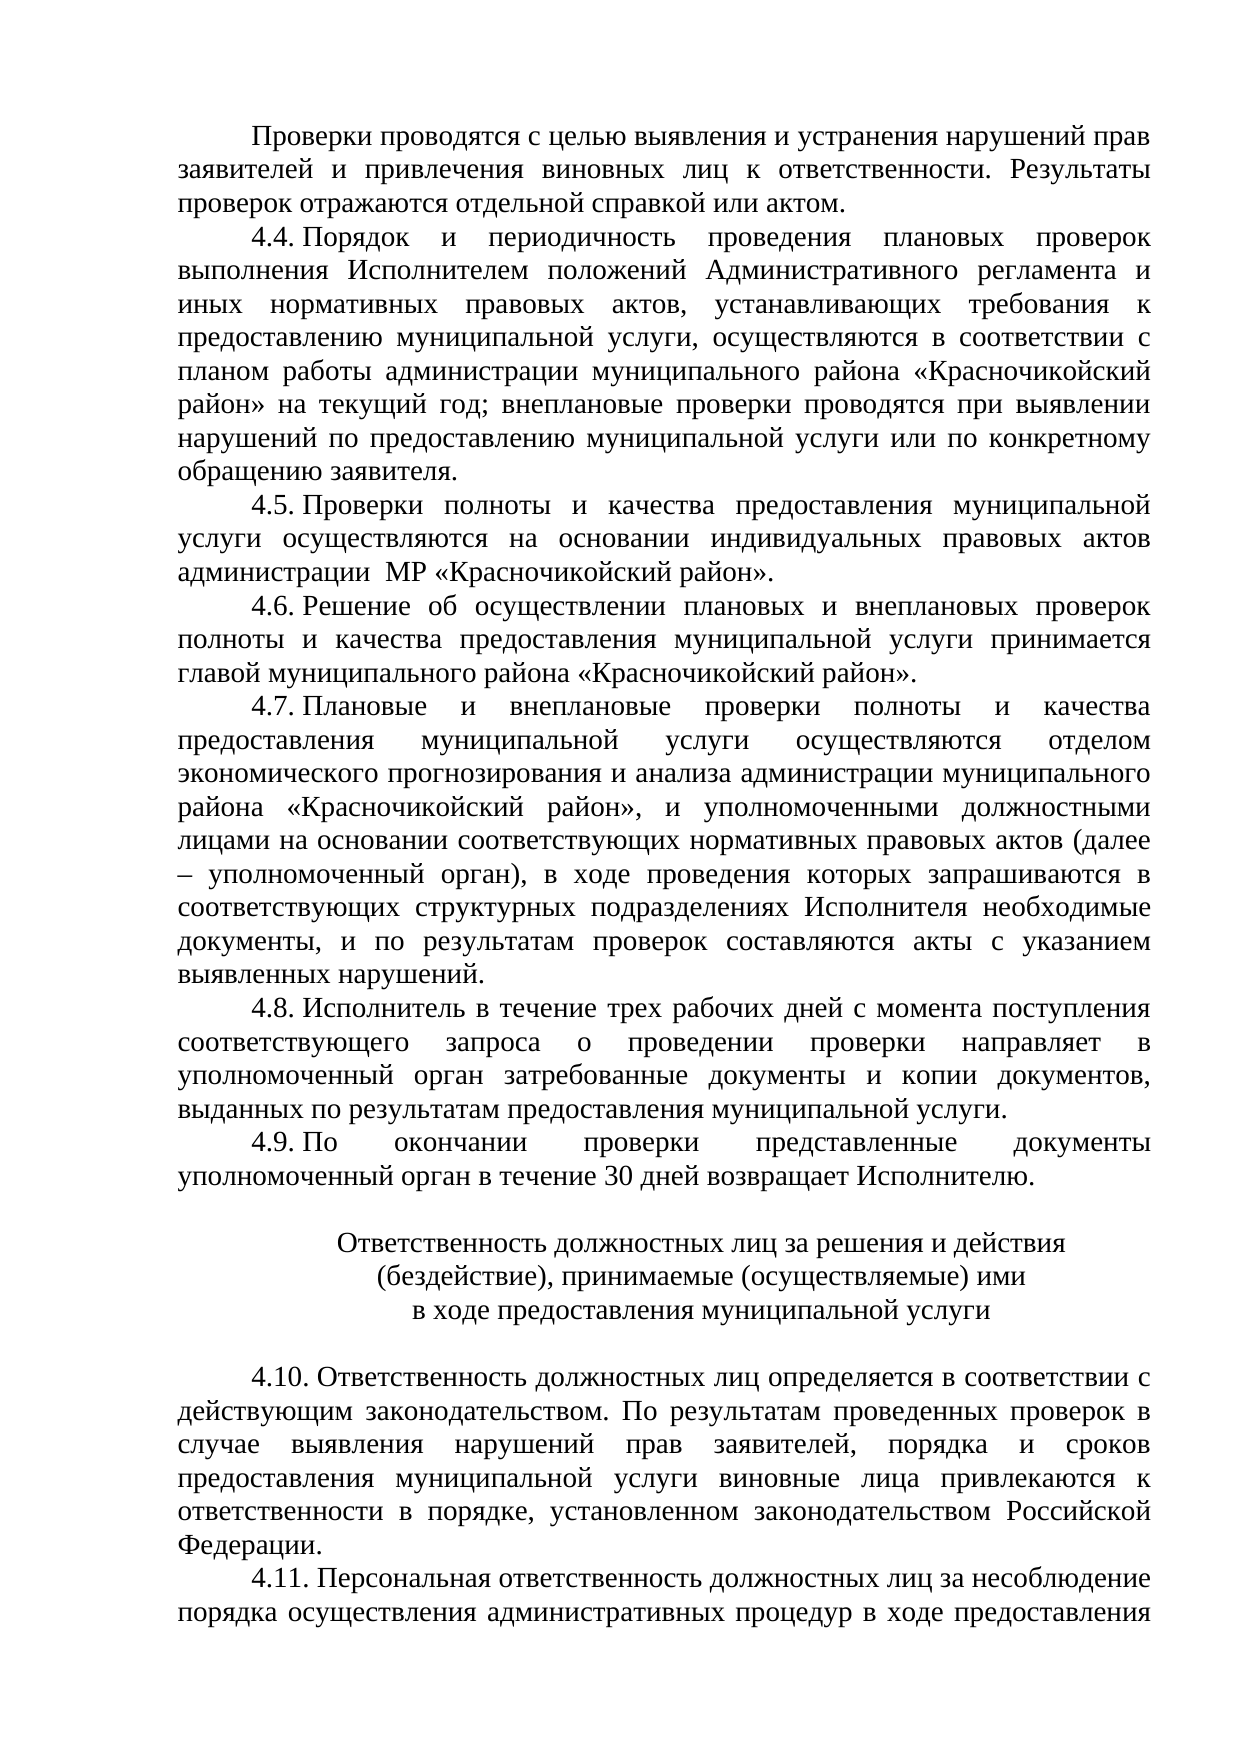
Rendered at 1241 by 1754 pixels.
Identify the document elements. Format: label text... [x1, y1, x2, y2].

text 4.9. По окончании проверки представленные документы уполномоченный орган в течение 30 дней возвращает Исполнителю. [177, 1124, 1152, 1191]
text 4.6. Решение об осуществлении плановых и внеплановых проверок полноты и качества предоставления муниципальной услуги принимается главой муниципального района «Красночикойский район». [177, 588, 1152, 688]
text 4.10. Ответственность должностных лиц определяется в соответствии с действующим законодательством. По результатам проведенных проверок в случае выявления нарушений прав заявителей, порядка и сроков предоставления муниципальной услуги виновные лица привлекаются к ответственности в порядке, установленном законодательством Российской Федерации. [177, 1359, 1152, 1560]
text Ответственность должностных лиц за решения и действия [177, 1225, 1152, 1258]
text 4.7. Плановые и внеплановые проверки полноты и качества предоставления муниципальной услуги осуществляются отделом экономического прогнозирования и анализа администрации муниципального района «Красночикойский район», и уполномоченными должностными лицами на основании соответствующих нормативных правовых актов (далее – уполномоченный орган), в ходе проведения которых запрашиваются в соответствующих структурных подразделениях Исполнителя необходимые документы, и по результатам проверок составляются акты с указанием выявленных нарушений. [177, 688, 1152, 990]
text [177, 1560, 1152, 1627]
text 4.8. Исполнитель в течение трех рабочих дней с момента поступления соответствующего запроса о проведении проверки направляет в уполномоченный орган затребованные документы и копии документов, выданных по результатам предоставления муниципальной услуги. [177, 990, 1152, 1124]
text 4.5. Проверки полноты и качества предоставления муниципальной услуги осуществляются на основании индивидуальных правовых актов администрации МР «Красночикойский район». [177, 487, 1152, 588]
text (бездействие), принимаемые (осуществляемые) ими [177, 1258, 1152, 1292]
text Проверки проводятся с целью выявления и устранения нарушений прав заявителей и привлечения виновных лиц к ответственности. Результаты проверок отражаются отдельной справкой или актом. [177, 118, 1152, 219]
text 4.4. Порядок и периодичность проведения плановых проверок выполнения Исполнителем положений Административного регламента и иных нормативных правовых актов, устанавливающих требования к предоставлению муниципальной услуги, осуществляются в соответствии с планом работы администрации муниципального района «Красночикойский район» на текущий год; внеплановые проверки проводятся при выявлении нарушений по предоставлению муниципальной услуги или по конкретному обращению заявителя. [177, 219, 1152, 487]
text в ходе предоставления муниципальной услуги [177, 1292, 1152, 1326]
